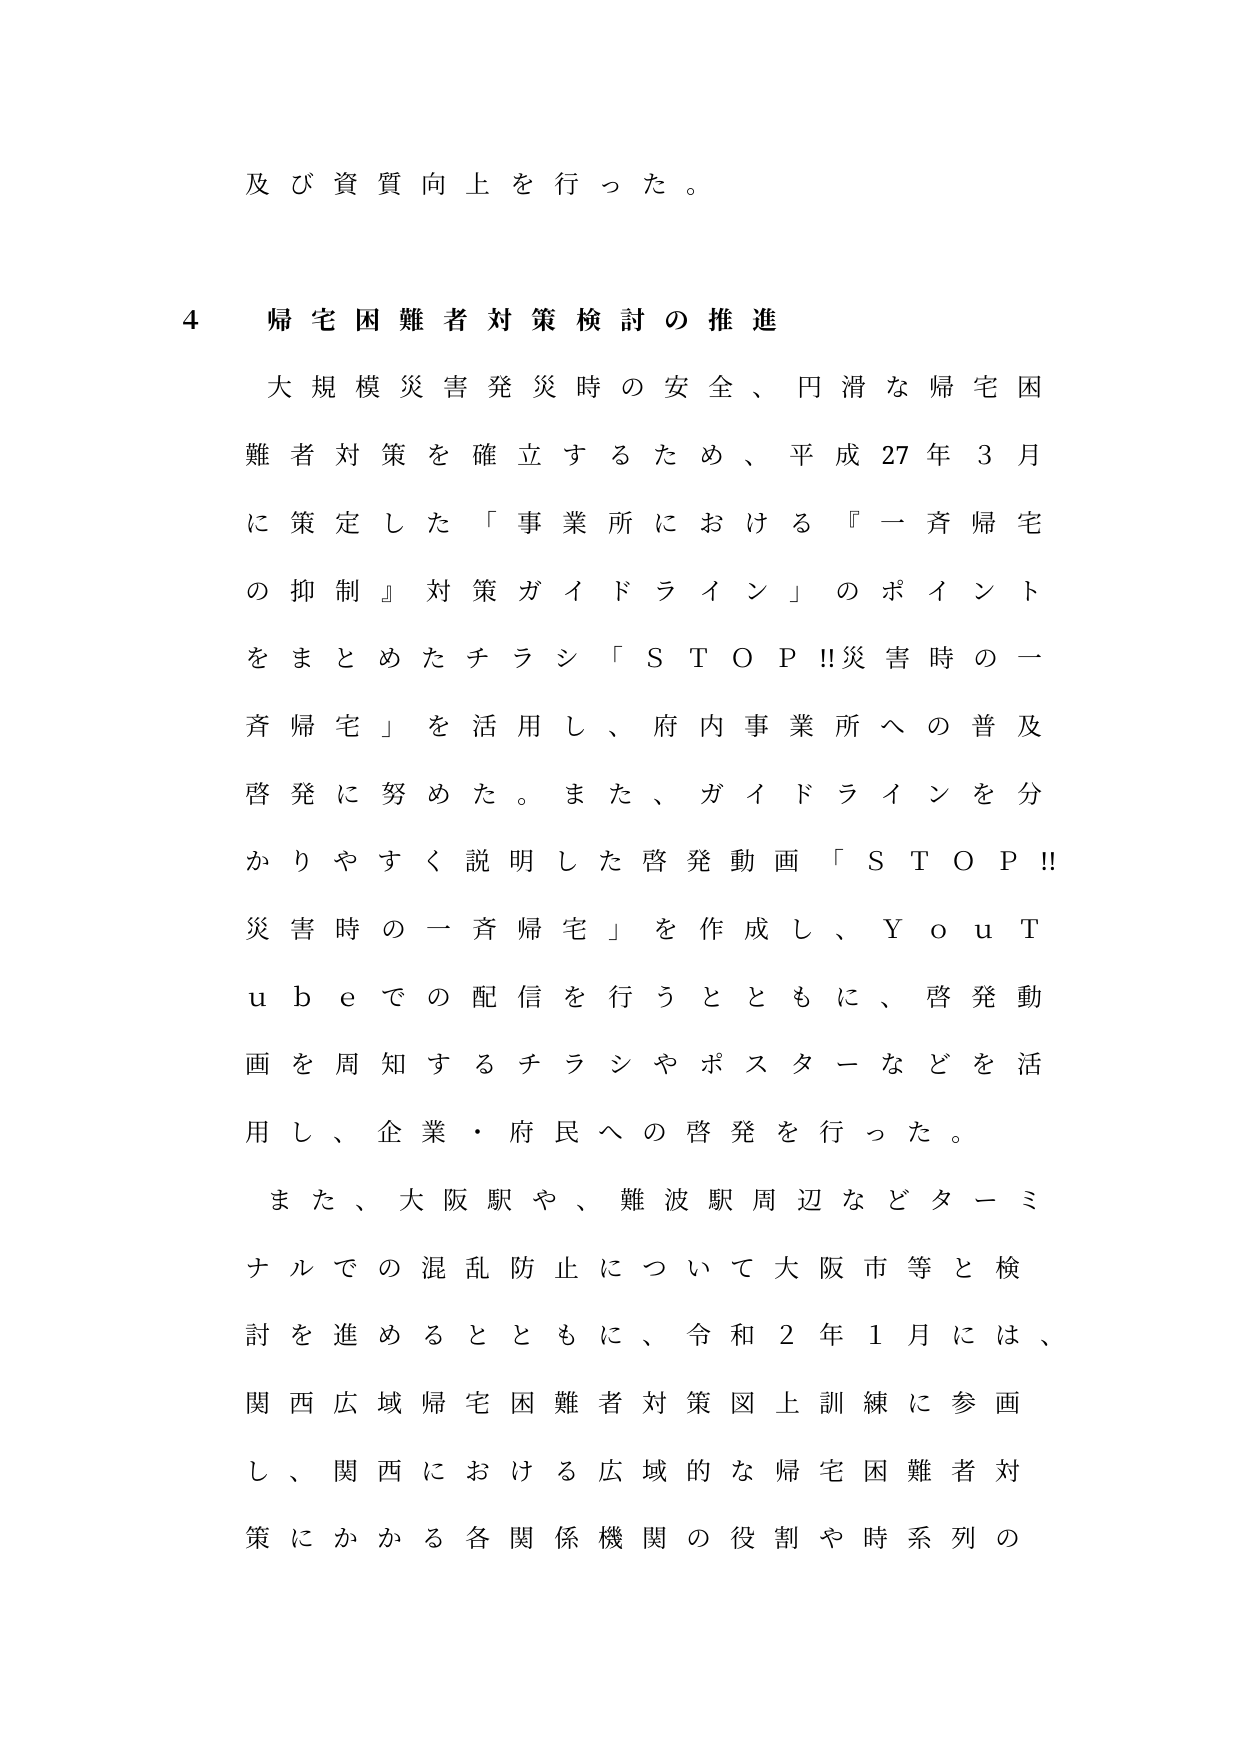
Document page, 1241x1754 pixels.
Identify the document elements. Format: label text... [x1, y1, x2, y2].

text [234, 149, 1062, 217]
text 大規模災害発災時の安全、円滑な帰宅困難者対策を確立するため、平成27年３月に策定した「事業所における『一斉帰宅の抑制』対策ガイドライン」のポイントをまとめたチラシ「ＳＴＯＰ!!災害時の一斉帰宅」を活用し、府内事業所への普及啓発に努めた。また、ガイドラインを分かりやすく説明した啓発動画「ＳＴＯＰ!!災害時の一斉帰宅」を作成し、ＹｏｕＴｕｂｅでの配信を行うとともに、啓発動画を周知するチラシやポスターなどを活用し、企業・府民への啓発を行った。 [234, 352, 1062, 1165]
text ４ 帰宅困難者対策検討の推進 [178, 284, 1062, 352]
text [234, 1165, 1062, 1571]
